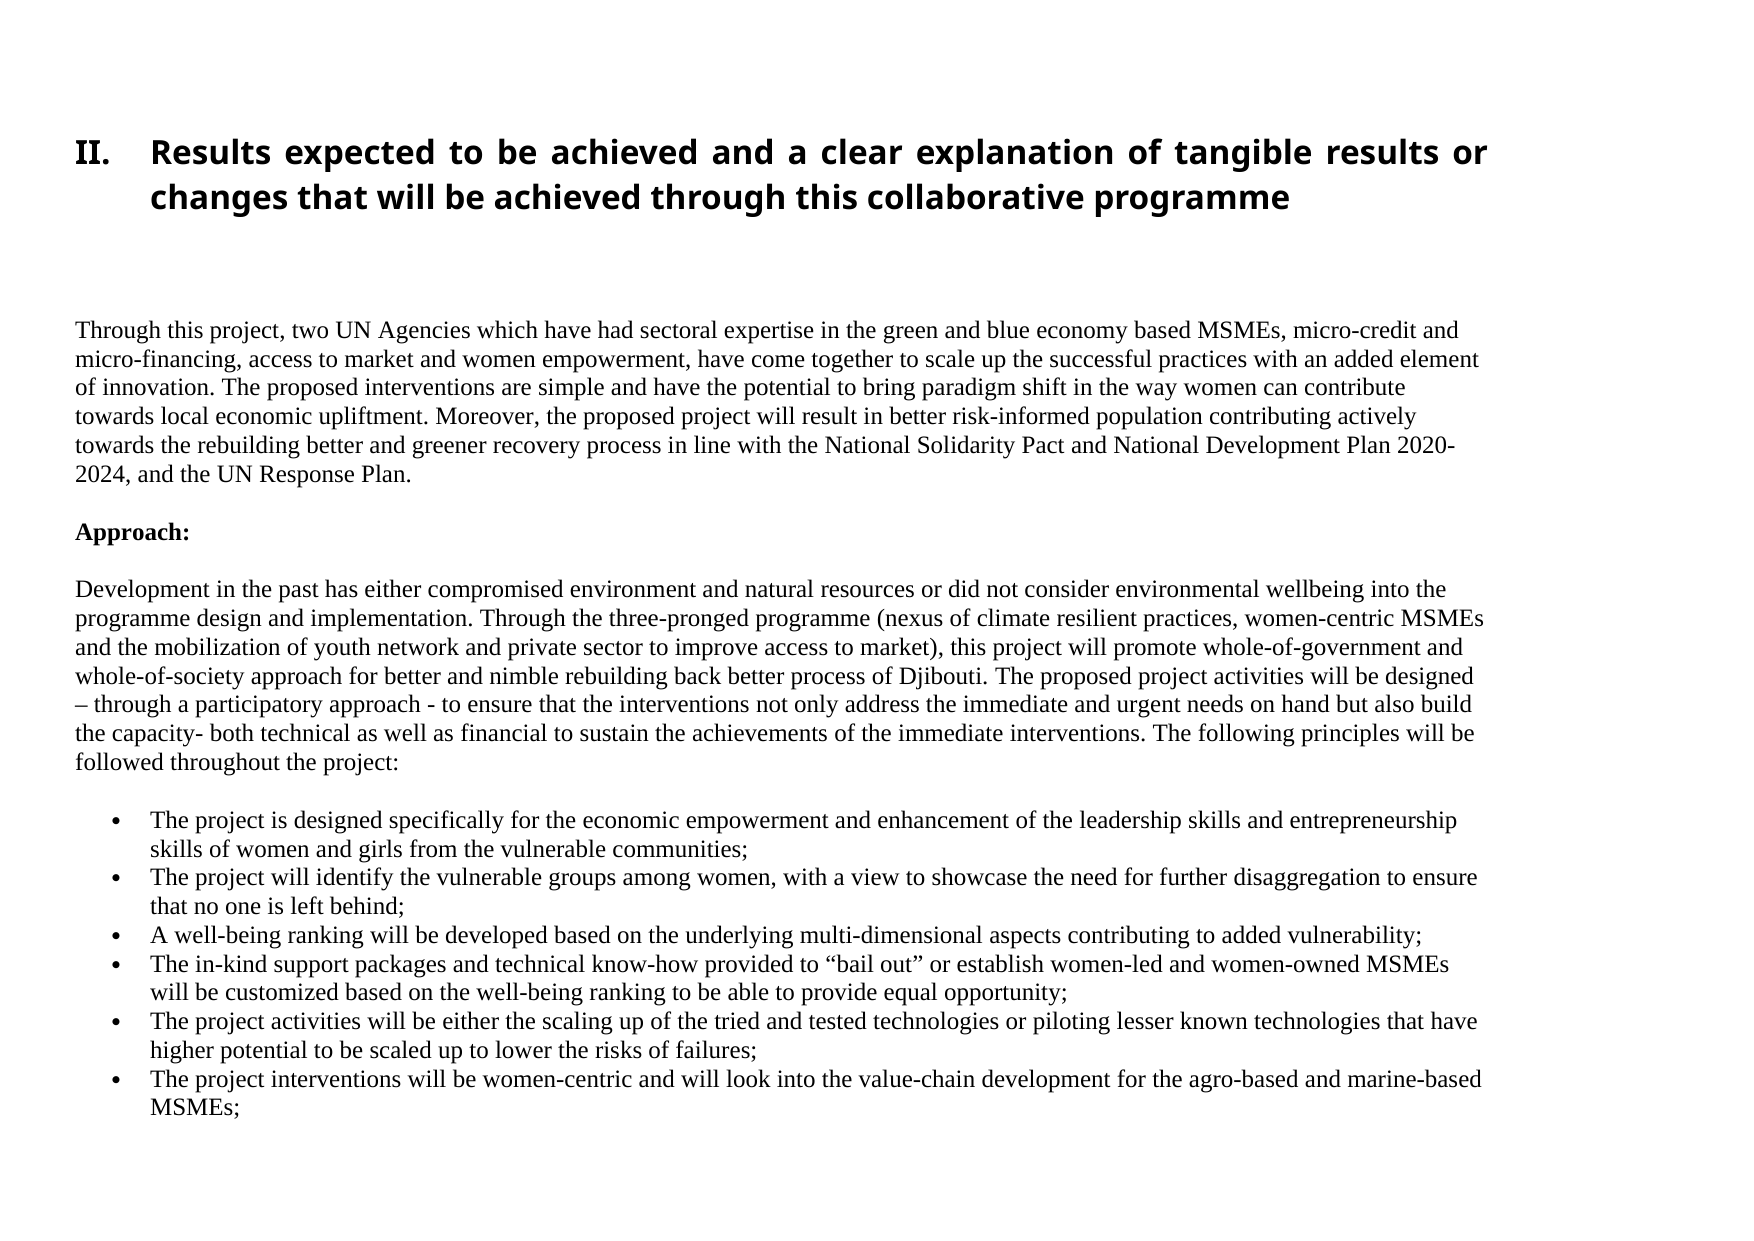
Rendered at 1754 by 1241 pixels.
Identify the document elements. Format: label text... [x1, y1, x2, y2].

text Development in the past has either compromised environment and natural resources or did not consider environmental wellbeing into the programme design and implementation. Through the three-pronged programme (nexus of climate resilient practices, women-centric MSMEs and the mobilization of youth network and private sector to improve access to market), this project will promote whole-of-government and whole-of-society approach for better and nimble rebuilding back better process of Djibouti. The proposed project activities will be designed – through a participatory approach - to ensure that the interventions not only address the immediate and urgent needs on hand but also build the capacity- both technical as well as financial to sustain the achievements of the immediate interventions. The following principles will be followed throughout the project: [75, 574, 1491, 776]
list The project activities will be either the scaling up of the tried and tested technologies or piloting lesser known technologies that have higher potential to be scaled up to lower the risks of failures; [112, 1006, 1491, 1064]
subtitle Results expected to be achieved and a clear explanation of tangible results or changes that will be achieved through this collaborative programme [75, 129, 1491, 219]
list The project interventions will be women-centric and will look into the value-chain development for the agro-based and marine-based MSMEs; [112, 1064, 1491, 1121]
list The in-kind support packages and technical know-how provided to “bail out” or establish women-led and women-owned MSMEs will be customized based on the well-being ranking to be able to provide equal opportunity; [112, 949, 1491, 1006]
text Approach: [75, 517, 1491, 545]
list The project will identify the vulnerable groups among women, with a view to showcase the need for further disaggregation to ensure that no one is left behind; [112, 862, 1491, 920]
list The project is designed specifically for the economic empowerment and enhancement of the leadership skills and entrepreneurship skills of women and girls from the vulnerable communities; [112, 805, 1491, 862]
list A well-being ranking will be developed based on the underlying multi-dimensional aspects contributing to added vulnerability; [112, 920, 1491, 949]
text Through this project, two UN Agencies which have had sectoral expertise in the green and blue economy based MSMEs, micro-credit and micro-financing, access to market and women empowerment, have come together to scale up the successful practices with an added element of innovation. The proposed interventions are simple and have the potential to bring paradigm shift in the way women can contribute towards local economic upliftment. Moreover, the proposed project will result in better risk-informed population contributing actively towards the rebuilding better and greener recovery process in line with the National Solidarity Pact and National Development Plan 2020-2024, and the UN Response Plan. [75, 315, 1491, 487]
